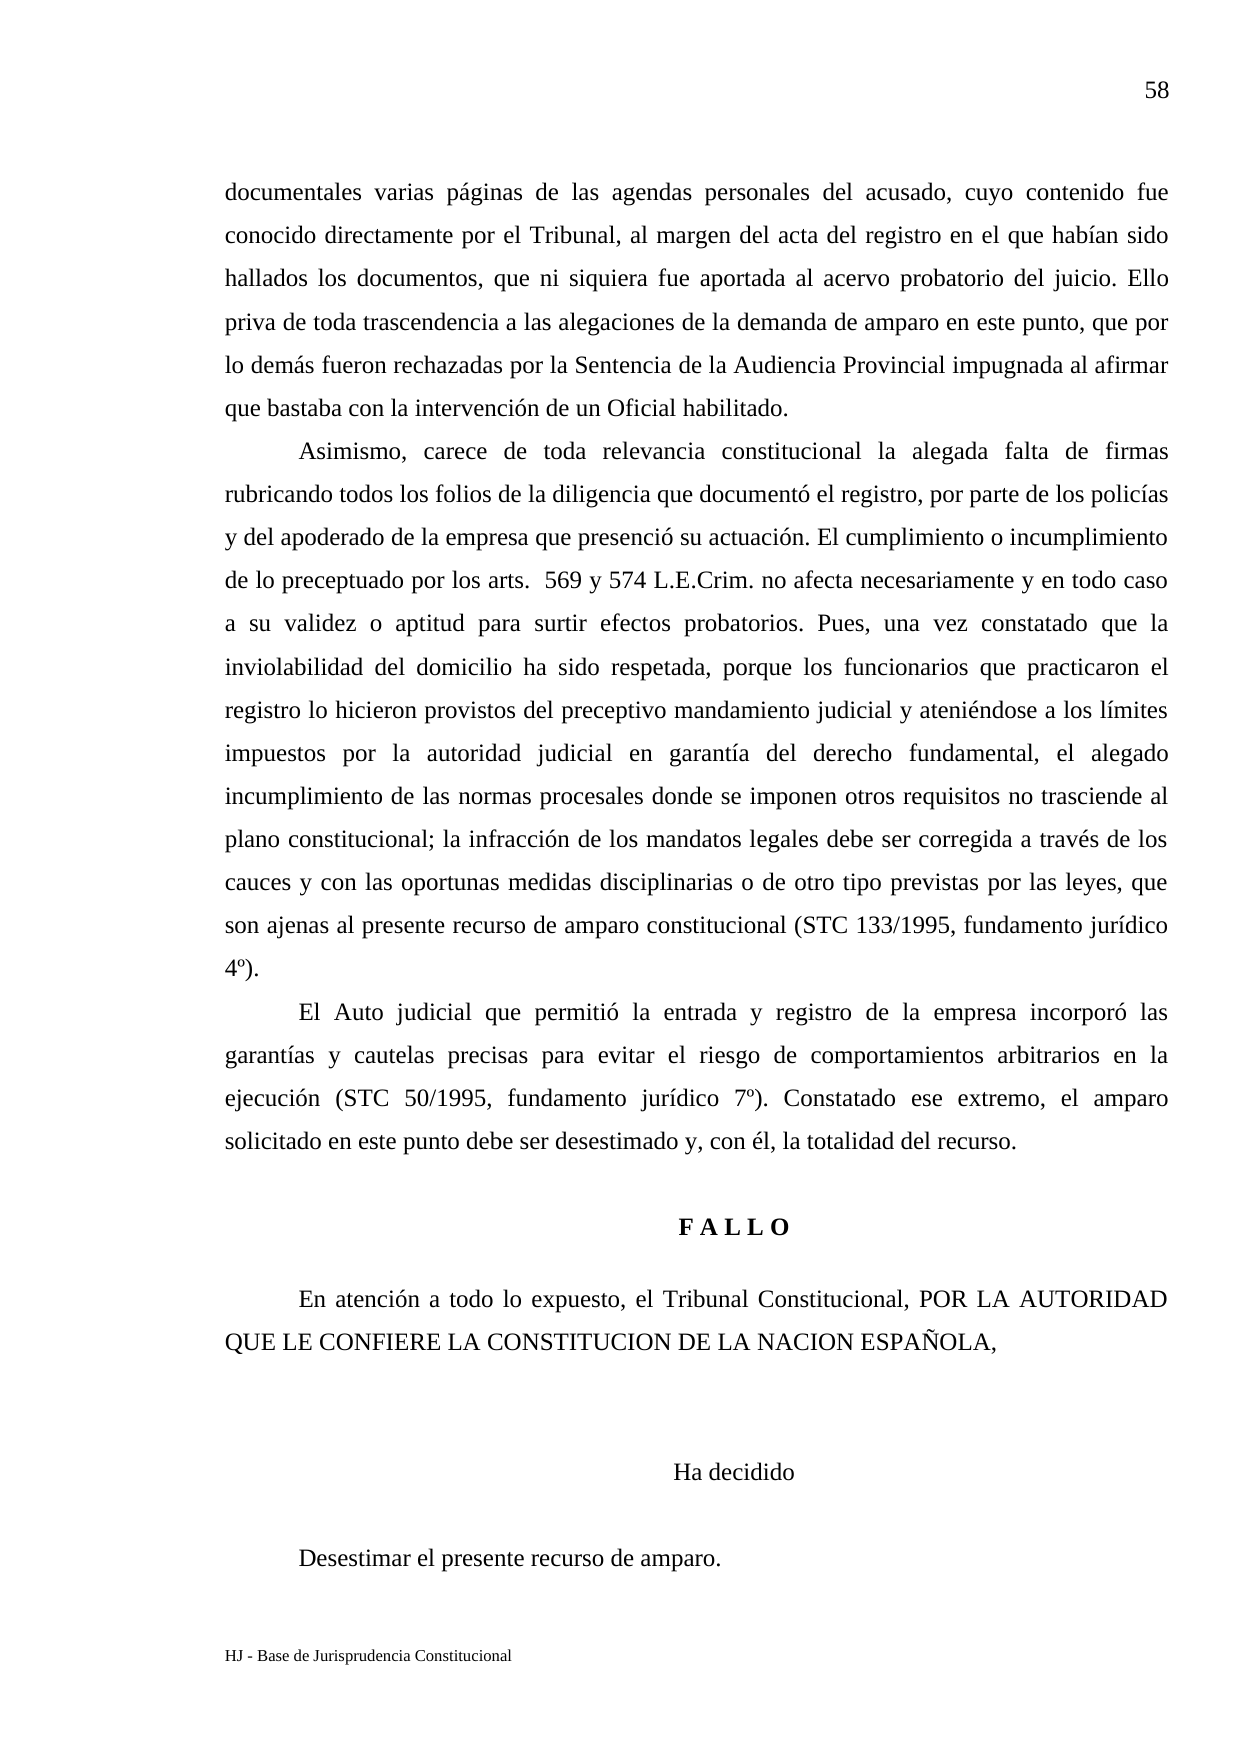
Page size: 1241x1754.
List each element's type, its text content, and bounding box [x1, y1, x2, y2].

text Desestimar el presente recurso de amparo. [224, 1543, 1169, 1572]
text Ha decidido [224, 1457, 1169, 1485]
text El Auto judicial que permitió la entrada y registro de la empresa incorporó las garantías y cautelas precisas para evitar el riesgo de comportamientos arbitrarios en la ejecución (STC 50/1995, fundamento jurídico 7º). Constatado ese extremo, el amparo solicitado en este punto debe ser desestimado y, con él, la totalidad del recurso. [224, 997, 1169, 1155]
subtitle F A L L O [224, 1212, 1169, 1241]
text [224, 177, 1169, 422]
text En atención a todo lo expuesto, el Tribunal Constitucional, POR LA AUTORIDAD QUE LE CONFIERE LA CONSTITUCION DE LA NACION ESPAÑOLA, [224, 1284, 1169, 1356]
text Asimismo, carece de toda relevancia constitucional la alegada falta de firmas rubricando todos los folios de la diligencia que documentó el registro, por parte de los policías y del apoderado de la empresa que presenció su actuación. El cumplimiento o incumplimiento de lo preceptuado por los arts. 569 y 574 L.E.Crim. no afecta necesariamente y en todo caso a su validez o aptitud para surtir efectos probatorios. Pues, una vez constatado que la inviolabilidad del domicilio ha sido respetada, porque los funcionarios que practicaron el registro lo hicieron provistos del preceptivo mandamiento judicial y ateniéndose a los límites impuestos por la autoridad judicial en garantía del derecho fundamental, el alegado incumplimiento de las normas procesales donde se imponen otros requisitos no trasciende al plano constitucional; la infracción de los mandatos legales debe ser corregida a través de los cauces y con las oportunas medidas disciplinarias o de otro tipo previstas por las leyes, que son ajenas al presente recurso de amparo constitucional (STC 133/1995, fundamento jurídico 4º). [224, 436, 1169, 982]
